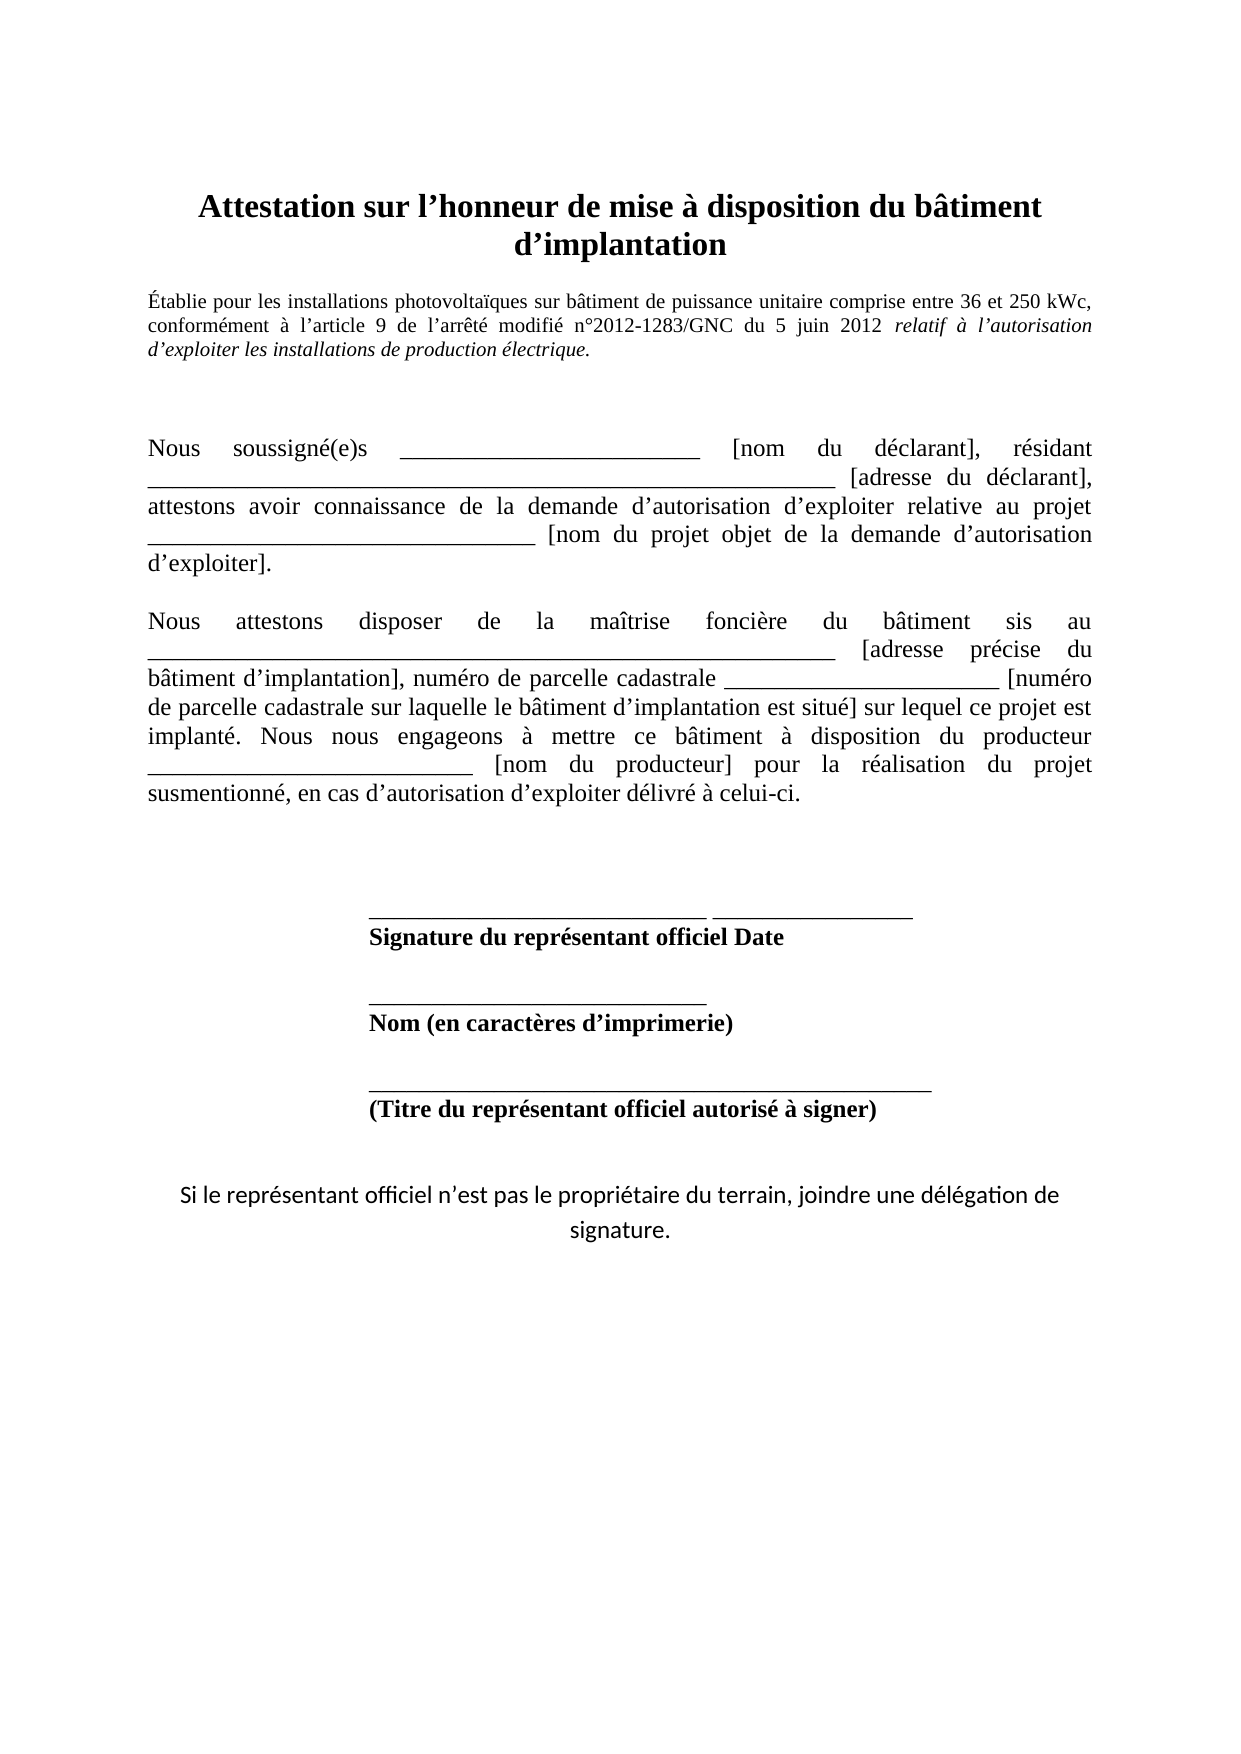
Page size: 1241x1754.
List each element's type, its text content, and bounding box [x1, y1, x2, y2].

text Établie pour les installations photovoltaïques sur bâtiment de puissance unitaire comprise entre 36 et 250 kWc, conformément à l’article 9 de l’arrêté modifié n°2012-1283/GNC du 5 juin 2012 relatif à l’autorisation d’exploiter les installations de production électrique. [148, 289, 1093, 361]
text Attestation sur l’honneur de mise à disposition du bâtiment d’implantation [148, 186, 1093, 263]
text ___________________________ [369, 979, 1093, 1008]
text Signature du représentant officiel Date [369, 922, 1093, 951]
text Si le représentant officiel n’est pas le propriétaire du terrain, joindre une délégation de signature. [148, 1179, 1093, 1245]
text (Titre du représentant officiel autorisé à signer) [369, 1094, 1093, 1123]
text Nom (en caractères d’imprimerie) [369, 1008, 1093, 1037]
text ___________________________ ________________ [369, 893, 1093, 922]
text Nous soussigné(e)s ________________________ [nom du déclarant], résidant _______________________________________________________ [adresse du déclarant], attestons avoir connaissance de la demande d’autorisation d’exploiter relative au projet _______________________________ [nom du projet objet de la demande d’autorisation d’exploiter]. [148, 433, 1093, 577]
text _____________________________________________ [369, 1066, 1093, 1094]
text Nous attestons disposer de la maîtrise foncière du bâtiment sis au _______________________________________________________ [adresse précise du bâtiment d’implantation], numéro de parcelle cadastrale ______________________ [numéro de parcelle cadastrale sur laquelle le bâtiment d’implantation est situé] sur lequel ce projet est implanté. Nous nous engageons à mettre ce bâtiment à disposition du producteur __________________________ [nom du producteur] pour la réalisation du projet susmentionné, en cas d’autorisation d’exploiter délivré à celui-ci. [148, 606, 1093, 807]
